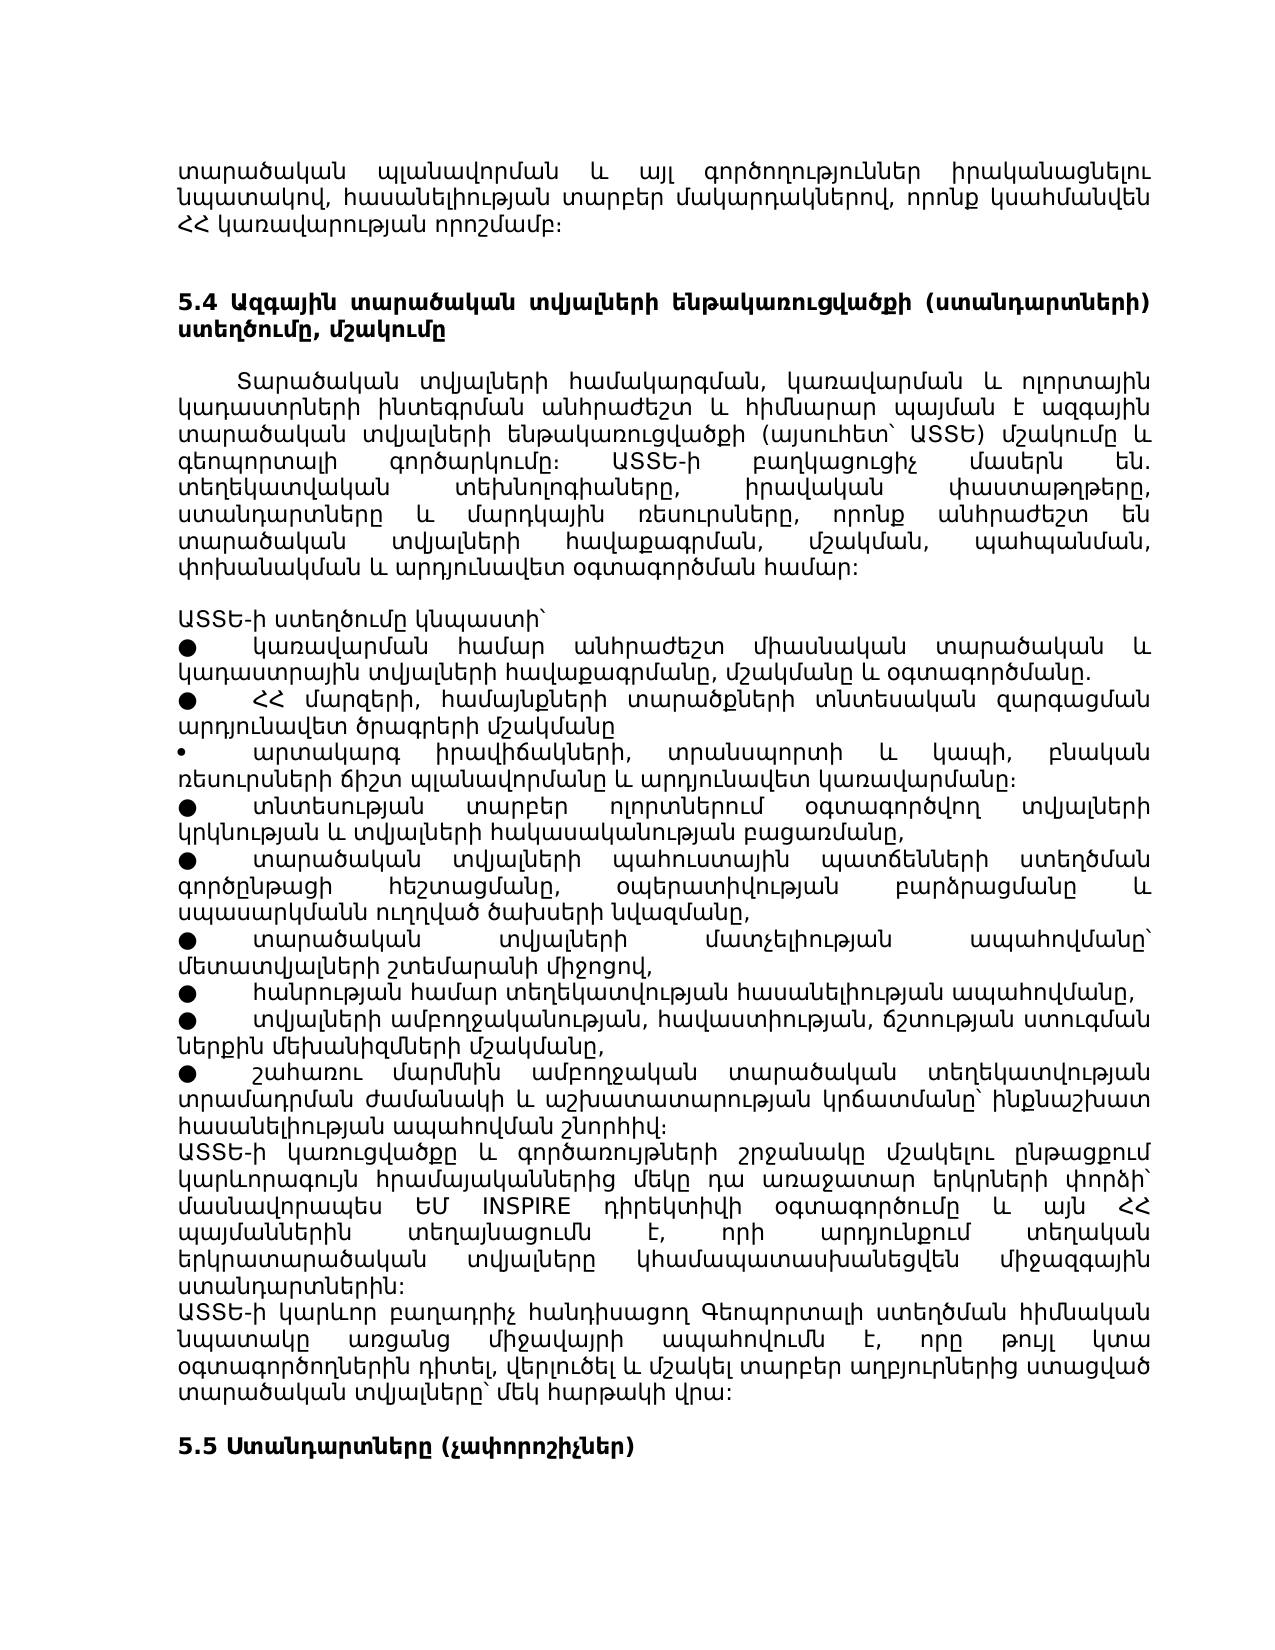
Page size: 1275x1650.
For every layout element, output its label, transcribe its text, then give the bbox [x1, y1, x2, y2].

list արտակարգ իրավիճակների, տրանսպորտի և կապի, բնական ռեսուրսների ճիշտ պլանավորմանը և արդյունավետ կառավարմանը։ [177, 739, 1152, 793]
text ԱՏՏԵ-ի կառուցվածքը և գործառույթների շրջանակը մշակելու ընթացքում կարևորագույն հրամայականներից մեկը դա առաջատար երկրների փորձի՝ մասնավորապես ԵՄ INSPIRE դիրեկտիվի օգտագործումը և այն ՀՀ պայմաններին տեղայնացումն է, որի արդյունքում տեղական երկրատարածական տվյալները կհամապատասխանեցվեն միջազգային ստանդարտներին: [177, 1139, 1152, 1299]
text ● ՀՀ մարզերի, համայնքների տարածքների տնտեսական զարգացման արդյունավետ ծրագրերի մշակմանը [177, 686, 1152, 739]
subtitle 5.4 Ազգային տարածական տվյալների ենթակառուցվածքի (ստանդարտների) ստեղծումը, մշակումը [177, 289, 1152, 343]
text ● շահառու մարմնին ամբողջական տարածական տեղեկատվության տրամադրման ժամանակի և աշխատատարության կրճատմանը՝ ինքնաշխատ հասանելիության ապահովման շնորհիվ։ [177, 1059, 1152, 1139]
text ● հանրության համար տեղեկատվության հասանելիության ապահովմանը, [177, 979, 1152, 1006]
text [177, 158, 1152, 238]
text ● տարածական տվյալների մատչելիության ապահովմանը՝ մետատվյալների շտեմարանի միջոցով, [177, 926, 1152, 979]
text ● տնտեսության տարբեր ոլորտներում օգտագործվող տվյալների կրկնության և տվյալների հակասականության բացառմանը, [177, 793, 1152, 846]
text 5.5 Ստանդարտները (չափորոշիչներ) [177, 1433, 1152, 1459]
text Տարածական տվյալների համակարգման, կառավարման և ոլորտային կադաստրների ինտեգրման անհրաժեշտ և հիմնարար պայման է ազգային տարածական տվյալների ենթակառուցվածքի (այսուհետ՝ ԱՏՏԵ) մշակումը և գեոպորտալի գործարկումը։ ԱՏՏԵ-ի բաղկացուցիչ մասերն են. տեղեկատվական տեխնոլոգիաները, իրավական փաստաթղթերը, ստանդարտները և մարդկային ռեսուրսները, որոնք անհրաժեշտ են տարածական տվյալների հավաքագրման, մշակման, պահպանման, փոխանակման և արդյունավետ օգտագործման համար: [177, 368, 1152, 581]
text ● կառավարման համար անհրաժեշտ միասնական տարածական և կադաստրային տվյալների հավաքագրմանը, մշակմանը և օգտագործմանը. [177, 633, 1152, 686]
text ● տարածական տվյալների պահուստային պատճենների ստեղծման գործընթացի հեշտացմանը, օպերատիվության բարձրացմանը և սպասարկմանն ուղղված ծախսերի նվազմանը, [177, 846, 1152, 926]
text ԱՏՏԵ-ի ստեղծումը կնպաստի՝ [177, 606, 1152, 633]
text ● տվյալների ամբողջականության, հավաստիության, ճշտության ստուգման ներքին մեխանիզմների մշակմանը, [177, 1006, 1152, 1059]
text ԱՏՏԵ-ի կարևոր բաղադրիչ հանդիսացող Գեոպորտալի ստեղծման հիմնական նպատակը առցանց միջավայրի ապահովումն է, որը թույլ կտա օգտագործողներին դիտել, վերլուծել և մշակել տարբեր աղբյուրներից ստացված տարածական տվյալները՝ մեկ հարթակի վրա: [177, 1299, 1152, 1406]
